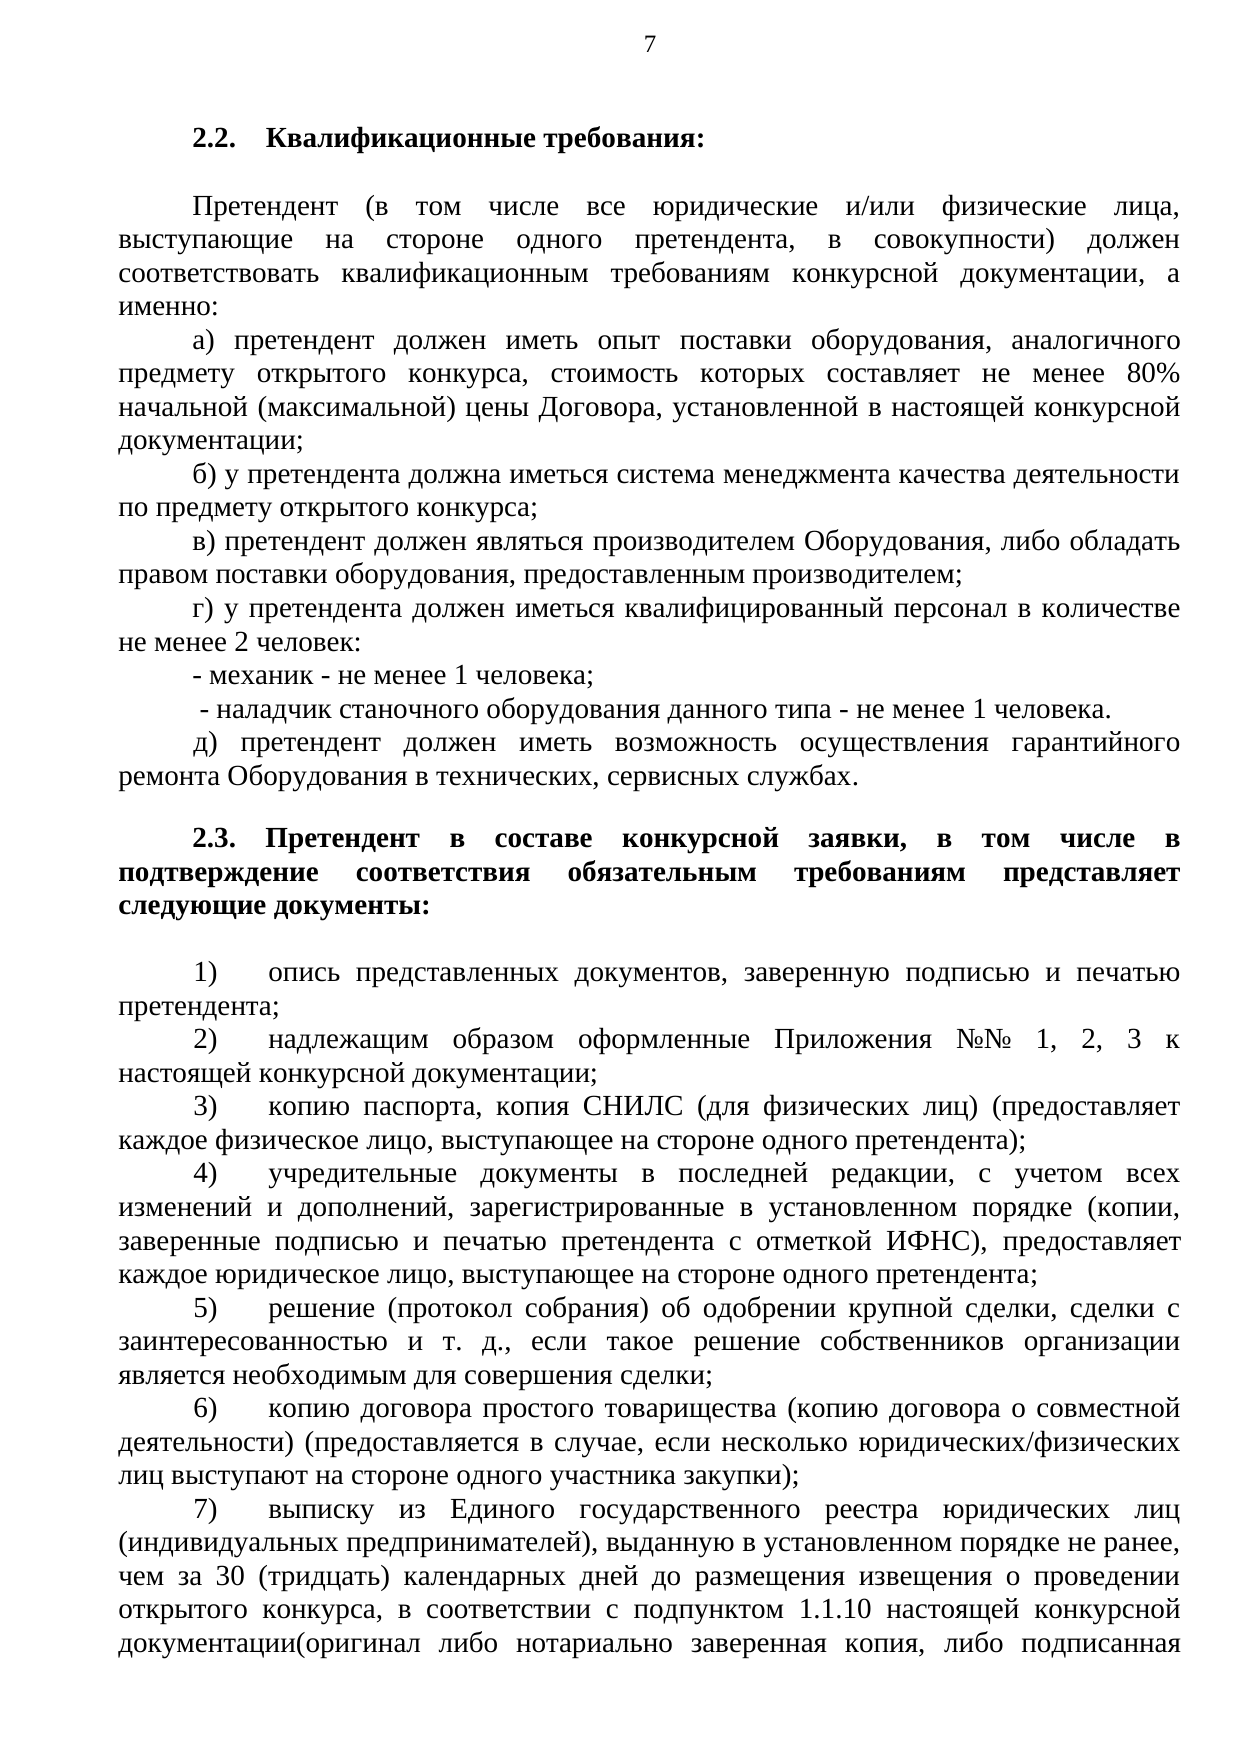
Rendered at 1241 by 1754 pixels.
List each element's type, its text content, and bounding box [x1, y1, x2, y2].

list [118, 1491, 1181, 1659]
text - наладчик станочного оборудования данного типа - не менее 1 человека. [118, 691, 1181, 724]
list решение (протокол собрания) об одобрении крупной сделки, сделки с заинтересованностью и т. д., если такое решение собственников организации является необходимым для совершения сделки; [118, 1290, 1181, 1390]
text Претендент (в том числе все юридические и/или физические лица, выступающие на стороне одного претендента, в совокупности) должен соответствовать квалификационным требованиям конкурсной документации, а именно: [118, 188, 1181, 322]
list копию договора простого товарищества (копию договора о совместной деятельности) (предоставляется в случае, если несколько юридических/физических лиц выступают на стороне одного участника закупки); [118, 1390, 1181, 1491]
list учредительные документы в последней редакции, с учетом всех изменений и дополнений, зарегистрированные в установленном порядке (копии, заверенные подписью и печатью претендента с отметкой ИФНС), предоставляет каждое юридическое лицо, выступающее на стороне одного претендента; [118, 1156, 1181, 1290]
text - механик - не менее 1 человека; [118, 657, 1181, 691]
text г) у претендента должен иметься квалифицированный персонал в количестве не менее 2 человек: [118, 590, 1181, 657]
text д) претендент должен иметь возможность осуществления гарантийного ремонта Оборудования в технических, сервисных службах. [118, 724, 1181, 791]
text в) претендент должен являться производителем Оборудования, либо обладать правом поставки оборудования, предоставленным производителем; [118, 523, 1181, 590]
list Квалификационные требования: [192, 121, 1181, 154]
text а) претендент должен иметь опыт поставки оборудования, аналогичного предмету открытого конкурса, стоимость которых составляет не менее 80% начальной (максимальной) цены Договора, установленной в настоящей конкурсной документации; [118, 322, 1181, 456]
list опись представленных документов, заверенную подписью и печатью претендента; [118, 954, 1181, 1021]
text 2.3. Претендент в составе конкурсной заявки, в том числе в подтверждение соответствия обязательным требованиям представляет следующие документы: [118, 820, 1181, 921]
list надлежащим образом оформленные Приложения №№ 1, 2, 3 к настоящей конкурсной документации; [118, 1021, 1181, 1088]
list копию паспорта, копия СНИЛС (для физических лиц) (предоставляет каждое физическое лицо, выступающее на стороне одного претендента); [118, 1088, 1181, 1156]
text б) у претендента должна иметься система менеджмента качества деятельности по предмету открытого конкурса; [118, 456, 1181, 523]
